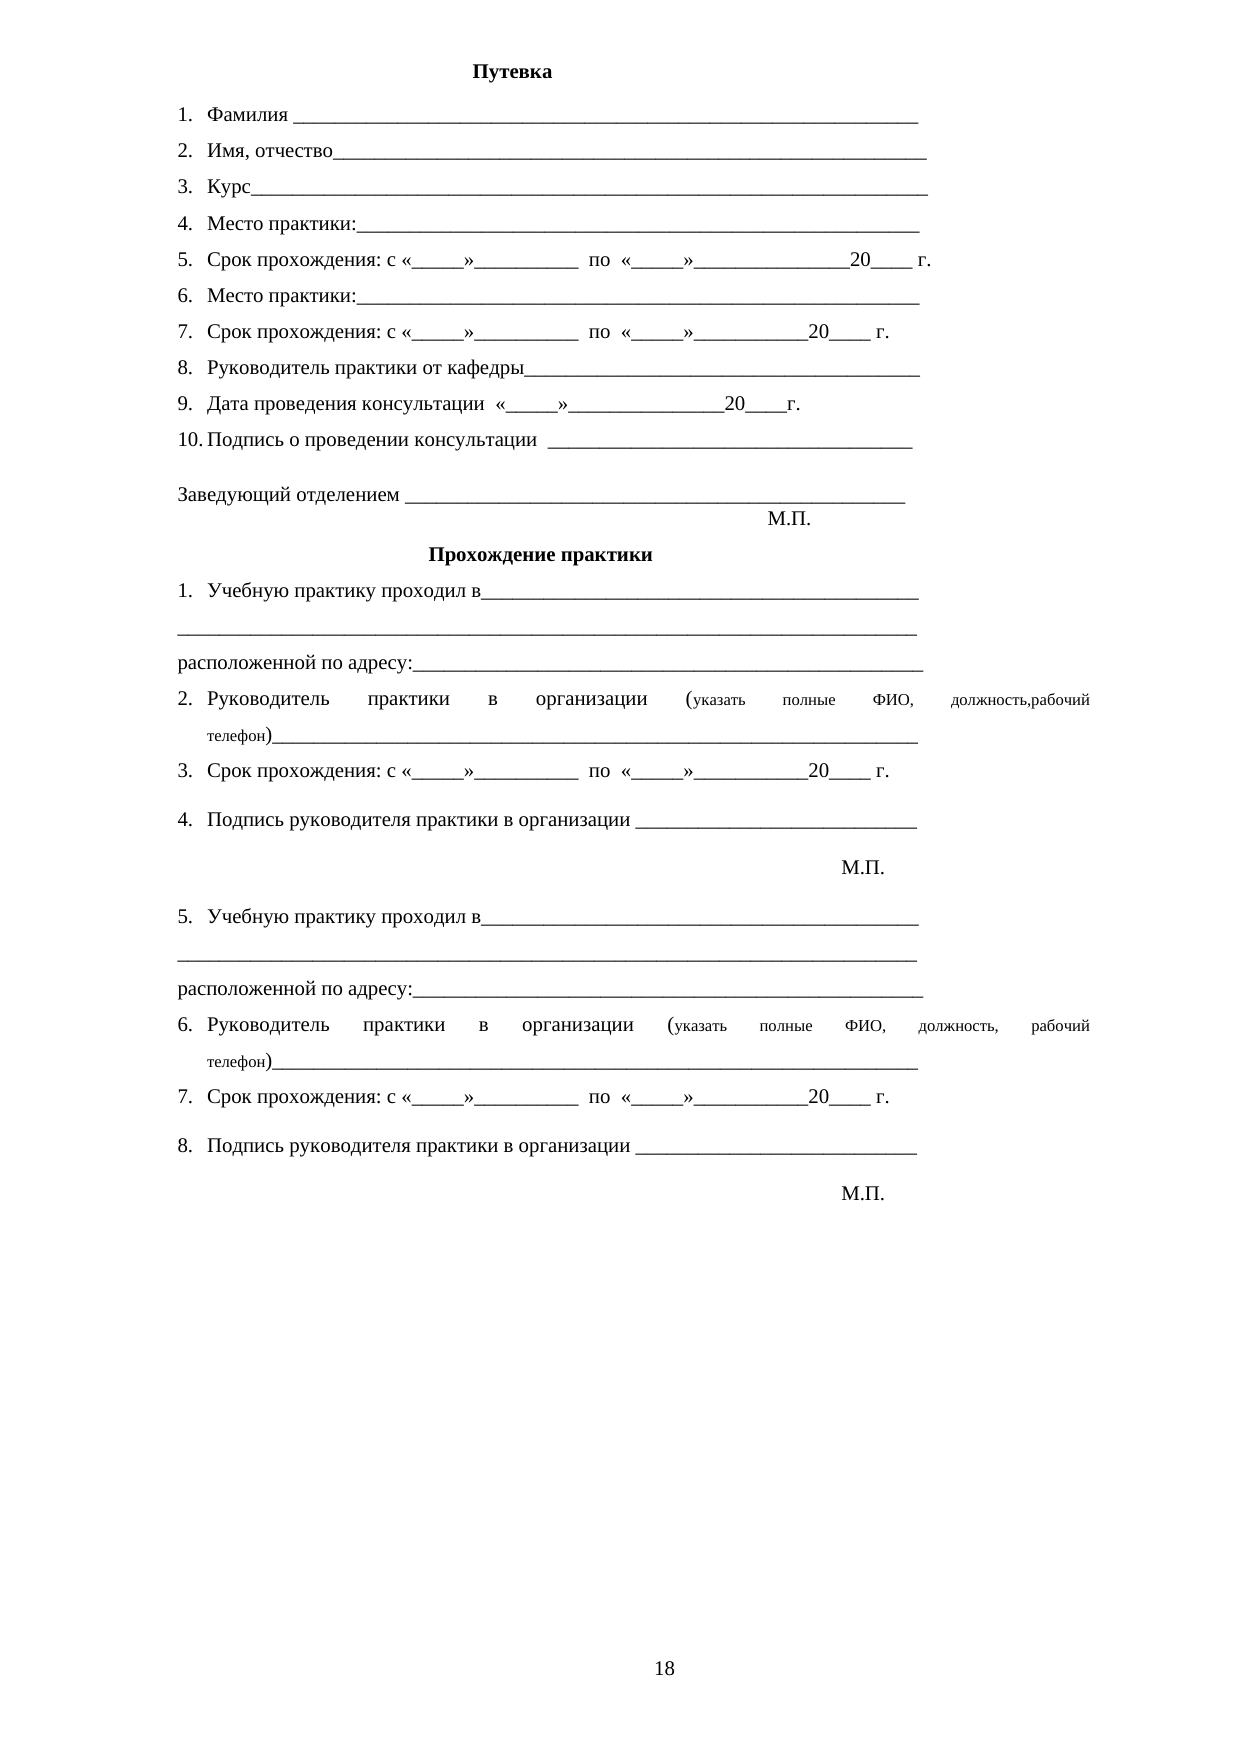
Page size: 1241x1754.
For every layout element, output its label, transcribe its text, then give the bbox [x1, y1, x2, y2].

list Руководитель практики в организации (указать полные ФИО, должность,рабочий телефон)______________________________________________________________ [177, 686, 1090, 746]
list Курс_________________________________________________________________ [177, 174, 1090, 198]
text _______________________________________________________________________ [177, 940, 1090, 964]
list Срок прохождения: с «_____»__________ по «_____»___________20____ г. [177, 1084, 1090, 1108]
list Учебную практику проходил в__________________________________________ [177, 578, 1090, 602]
list Подпись руководителя практики в организации ___________________________ [177, 807, 1090, 831]
text расположенной по адресу:_________________________________________________ [177, 650, 1090, 674]
list Имя, отчество_________________________________________________________ [177, 138, 1090, 162]
list Руководитель практики от кафедры______________________________________ [177, 354, 1090, 379]
text _______________________________________________________________________ [177, 614, 1090, 638]
text Заведующий отделением ________________________________________________ [177, 482, 1090, 506]
list Срок прохождения: с «_____»__________ по «_____»___________20____ г. [177, 318, 1090, 343]
list Учебную практику проходил в__________________________________________ [177, 904, 1090, 928]
list Подпись руководителя практики в организации ___________________________ [177, 1133, 1090, 1157]
text Путевка [472, 59, 1090, 83]
text М.П. [797, 1181, 1090, 1205]
list Срок прохождения: с «_____»__________ по «_____»_______________20____ г. [177, 246, 1090, 271]
list Срок прохождения: с «_____»__________ по «_____»___________20____ г. [177, 758, 1090, 782]
list Дата проведения консультации «_____»_______________20____г. [177, 391, 1090, 415]
text расположенной по адресу:_________________________________________________ [177, 976, 1090, 1000]
list Руководитель практики в организации (указать полные ФИО, должность, рабочий телефон)______________________________________________________________ [177, 1012, 1090, 1072]
text М.П. [723, 506, 1090, 530]
list Место практики:______________________________________________________ [177, 210, 1090, 234]
list Фамилия ____________________________________________________________ [177, 102, 1090, 126]
list Подпись о проведении консультации ___________________________________ [177, 427, 1090, 451]
list Место практики:______________________________________________________ [177, 282, 1090, 307]
text М.П. [797, 855, 1090, 879]
text Прохождение практики [428, 542, 1090, 566]
